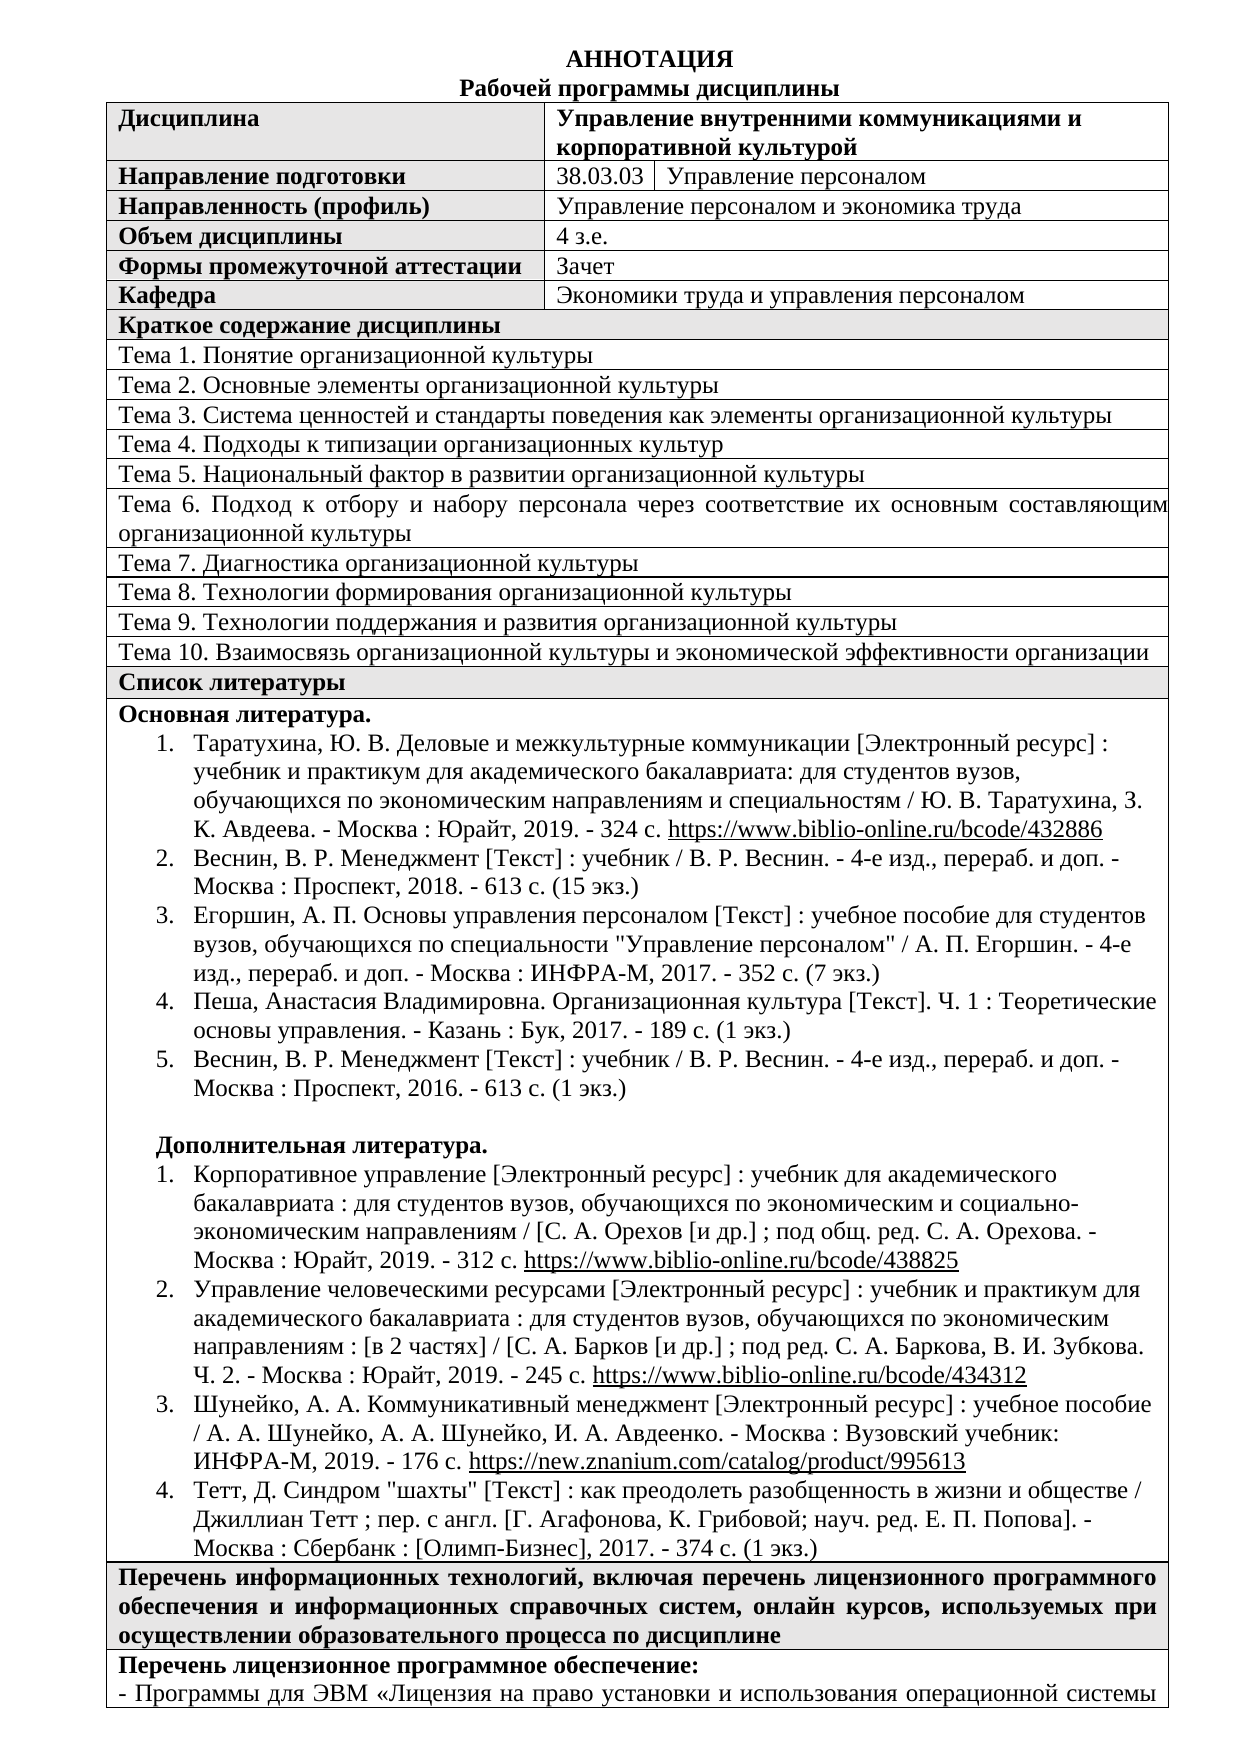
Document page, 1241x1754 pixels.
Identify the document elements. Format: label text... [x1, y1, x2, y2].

table_cell 4 з.е. [545, 221, 1168, 250]
table_cell Направление подготовки [107, 161, 544, 190]
table_cell Направленность (профиль) [107, 191, 544, 220]
table_cell Краткое содержание дисциплины [107, 310, 1168, 339]
table_cell Тема 4. Подходы к типизации организационных культур [107, 430, 1168, 458]
table_cell Кафедра [107, 281, 544, 309]
table_header Дисциплина [107, 103, 544, 160]
table_cell Тема 7. Диагностика организационной культуры [107, 548, 1168, 576]
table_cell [107, 1650, 1168, 1707]
table_cell 38.03.03 [545, 161, 654, 190]
table_cell Тема 3. Система ценностей и стандарты поведения как элементы организационной культуры [107, 400, 1168, 428]
table_cell Управление персоналом [655, 161, 1168, 190]
table_cell Тема 10. Взаимосвязь организационной культуры и экономической эффективности организации [107, 637, 1168, 666]
table_cell Тема 2. Основные элементы организационной культуры [107, 370, 1168, 399]
table_cell Тема 9. Технологии поддержания и развития организационной культуры [107, 607, 1168, 636]
table_cell Основная литература. Таратухина, Ю. В. Деловые и межкультурные коммуникации [Электронный ресурс] : учебник и практикум для академического бакалавриата: для студентов вузов, обучающихся по экономическим направлениям и специальностям / Ю. В. Таратухина, З. К. Авдеева. - Москва : Юрайт, 2019. - 324 с. https://www.biblio-online.ru/bcode/432886 Веснин, В. Р. Менеджмент [Текст] : учебник / В. Р. Веснин. - 4-е изд., перераб. и доп. - Москва : Проспект, 2018. - 613 с. (15 экз.) Егоршин, А. П. Основы управления персоналом [Текст] : учебное пособие для студентов вузов, обучающихся по специальности "Управление персоналом" / А. П. Егоршин. - 4-е изд., перераб. и доп. - Москва : ИНФРА-М, 2017. - 352 с. (7 экз.) Пеша, Анастасия Владимировна. Организационная культура [Текст]. Ч. 1 : Теоретические основы управления. - Казань : Бук, 2017. - 189 с. (1 экз.) Веснин, В. Р. Менеджмент [Текст] : учебник / В. Р. Веснин. - 4-е изд., перераб. и доп. - Москва : Проспект, 2016. - 613 с. (1 экз.) Дополнительная литература. Корпоративное управление [Электронный ресурс] : учебник для академического бакалавриата : для студентов вузов, обучающихся по экономическим и социально-экономическим направлениям / [С. А. Орехов [и др.] ; под общ. ред. С. А. Орехова. - Москва : Юрайт, 2019. - 312 с. https://www.biblio-online.ru/bcode/438825 Управление человеческими ресурсами [Электронный ресурс] : учебник и практикум для академического бакалавриата : для студентов вузов, обучающихся по экономическим направлениям : [в 2 частях] / [С. А. Барков [и др.] ; под ред. С. А. Баркова, В. И. Зубкова. Ч. 2. - Москва : Юрайт, 2019. - 245 с. https://www.biblio-online.ru/bcode/434312 Шунейко, А. А. Коммуникативный менеджмент [Электронный ресурс] : учебное пособие / А. А. Шунейко, А. А. Шунейко, И. А. Авдеенко. - Москва : Вузовский учебник: ИНФРА-М, 2019. - 176 с. https://new.znanium.com/catalog/product/995613 Тетт, Д. Синдром "шахты" [Текст] : как преодолеть разобщенность в жизни и обществе / Джиллиан Тетт ; пер. с англ. [Г. Агафонова, К. Грибовой; науч. ред. Е. П. Попова]. - Москва : Сбербанк : [Олимп-Бизнес], 2017. - 374 с. (1 экз.) [107, 699, 1168, 1561]
table_cell Тема 1. Понятие организационной культуры [107, 340, 1168, 369]
table_cell Тема 5. Национальный фактор в развитии организационной культуры [107, 459, 1168, 488]
table_cell Тема 8. Технологии формирования организационной культуры [107, 578, 1168, 606]
table_cell Зачет [545, 251, 1168, 279]
table_cell Формы промежуточной аттестации [107, 251, 544, 279]
text АННОТАЦИЯ [118, 44, 1181, 73]
table_cell Перечень информационных технологий, включая перечень лицензионного программного обеспечения и информационных справочных систем, онлайн курсов, используемых при осуществлении образовательного процесса по дисциплине [107, 1563, 1168, 1649]
table_cell Экономики труда и управления персоналом [545, 281, 1168, 309]
table_header Управление внутренними коммуникациями и корпоративной культурой [545, 103, 1168, 160]
table_cell Список литературы [107, 667, 1168, 698]
table_cell Управление персоналом и экономика труда [545, 191, 1168, 220]
table_cell Тема 6. Подход к отбору и набору персонала через соответствие их основным составляющим организационной культуры [107, 489, 1168, 547]
text Рабочей программы дисциплины [118, 73, 1181, 102]
table_cell Объем дисциплины [107, 221, 544, 250]
